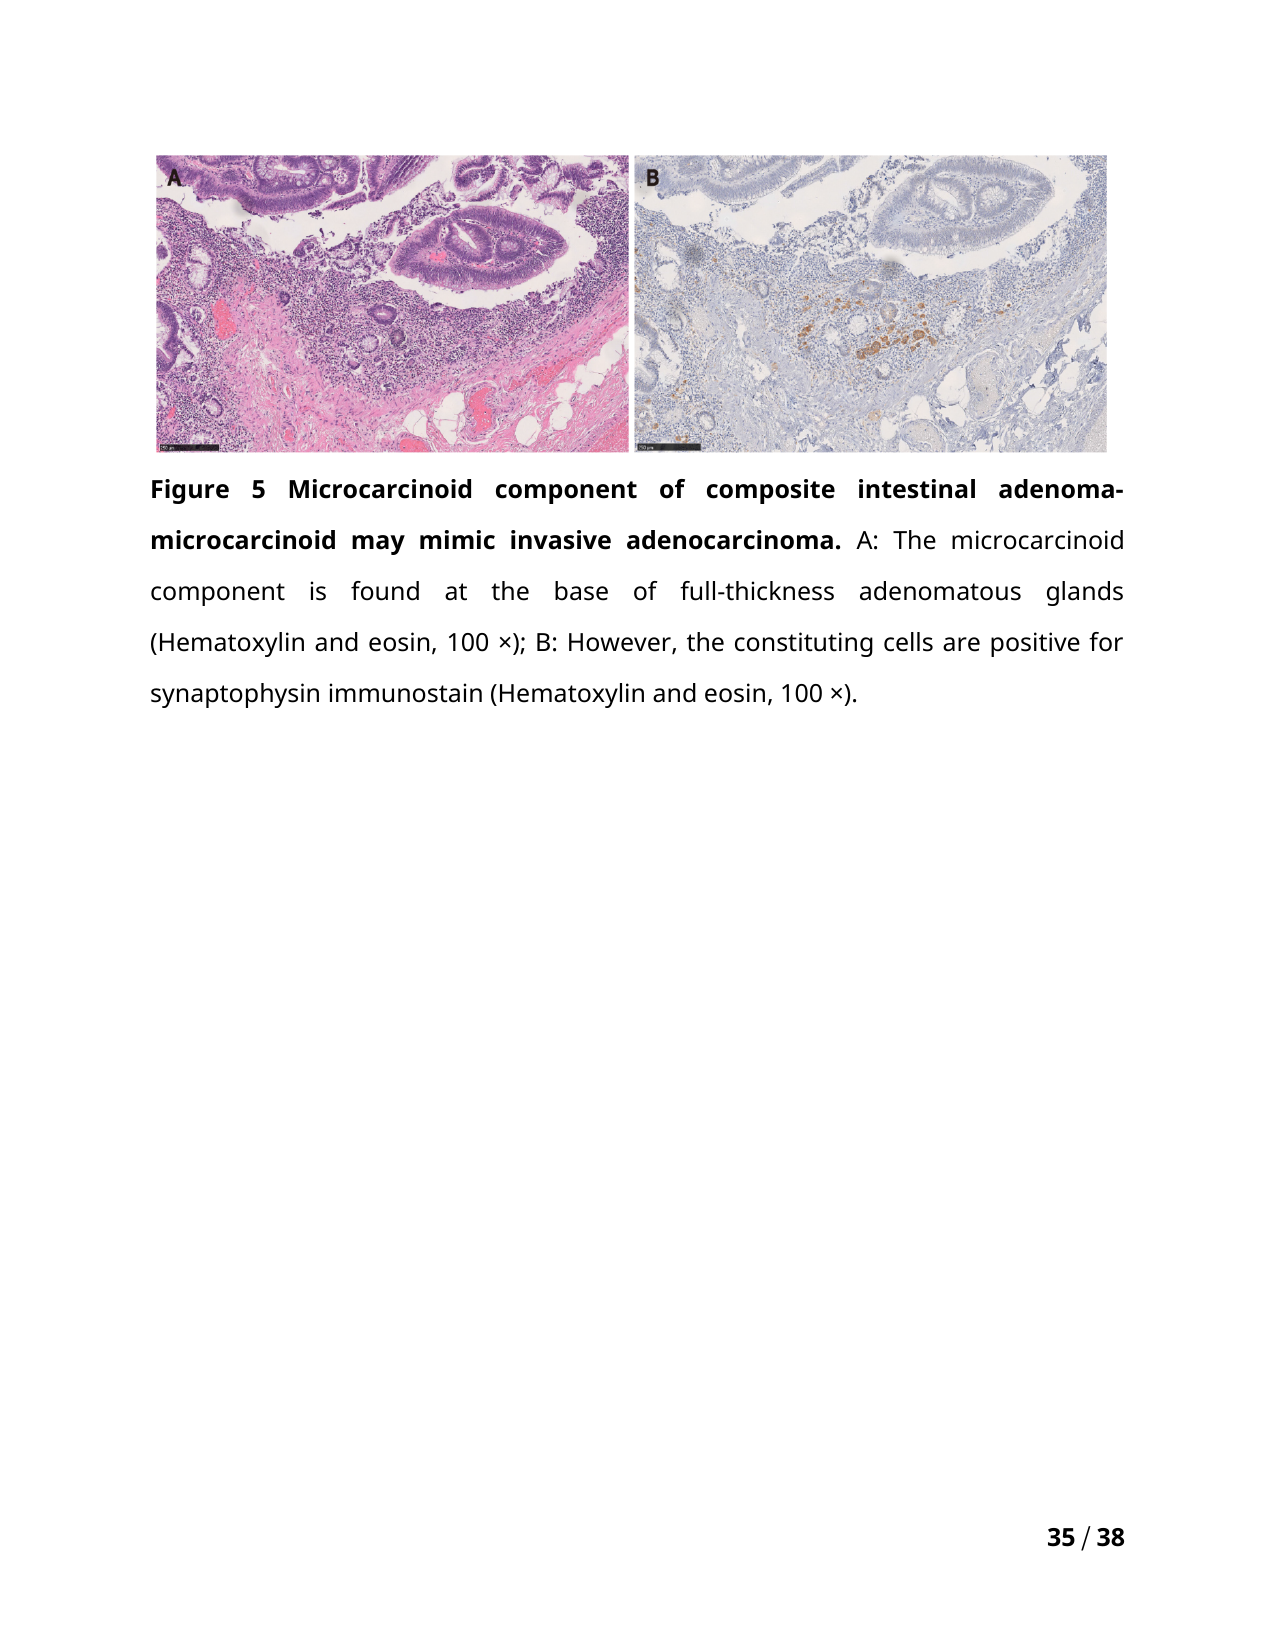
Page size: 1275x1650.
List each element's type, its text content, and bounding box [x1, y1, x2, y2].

text Figure 5 Microcarcinoid component of composite intestinal adenoma-microcarcinoid may mimic invasive adenocarcinoma. A: The microcarcinoid component is found at the base of full-thickness adenomatous glands (Hematoxylin and eosin, 100 ×); B: However, the constituting cells are positive for synaptophysin immunostain (Hematoxylin and eosin, 100 ×). [150, 472, 1125, 710]
picture [150, 150, 1113, 458]
